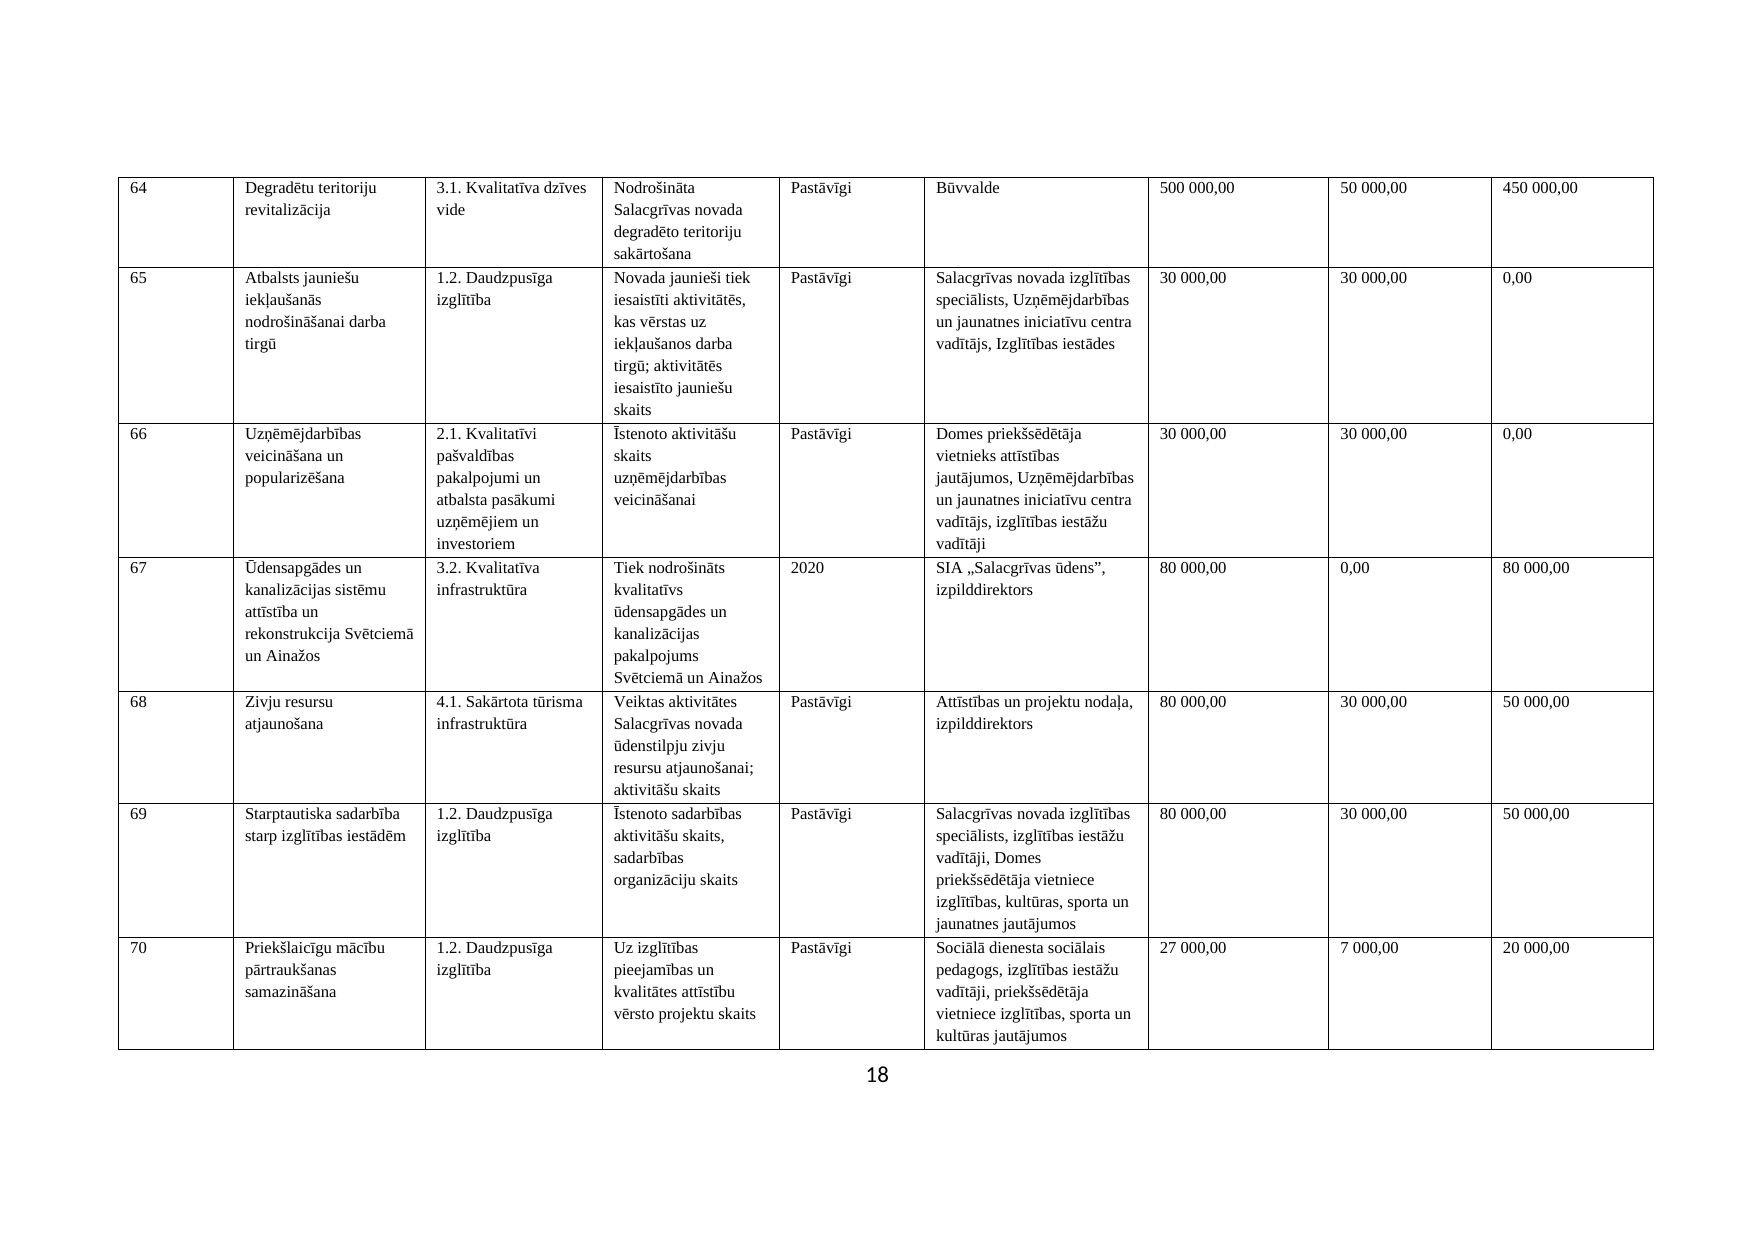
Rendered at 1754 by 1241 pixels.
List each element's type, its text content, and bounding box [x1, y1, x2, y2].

table_cell Salacgrīvas novada izglītības speciālists, Uzņēmējdarbības un jaunatnes iniciatīvu centra vadītājs, Izglītības iestādes [925, 268, 1148, 423]
table_cell Īstenoto aktivitāšu skaits uzņēmējdarbības veicināšanai [603, 424, 779, 557]
table_cell Degradētu teritoriju revitalizācija [234, 178, 425, 267]
table_cell 68 [119, 692, 233, 803]
table_cell 450 000,00 [1492, 178, 1653, 267]
table_cell Pastāvīgi [780, 178, 924, 267]
table_cell Ūdensapgādes un kanalizācijas sistēmu attīstība un rekonstrukcija Svētciemā un Ainažos [234, 558, 425, 691]
table_cell 80 000,00 [1149, 558, 1328, 691]
table_cell 69 [119, 804, 233, 937]
table_cell 1.2. Daudzpusīga izglītība [426, 268, 602, 423]
table_cell Domes priekšsēdētāja vietnieks attīstības jautājumos, Uzņēmējdarbības un jaunatnes iniciatīvu centra vadītājs, izglītības iestāžu vadītāji [925, 424, 1148, 557]
table_cell Pastāvīgi [780, 268, 924, 423]
table_cell 65 [119, 268, 233, 423]
table_cell SIA „Salacgrīvas ūdens”, izpilddirektors [925, 558, 1148, 691]
table_cell 27 000,00 [1149, 938, 1328, 1049]
table_cell 50 000,00 [1492, 692, 1653, 803]
table_cell 70 [119, 938, 233, 1049]
table_cell Zivju resursu atjaunošana [234, 692, 425, 803]
table_cell Sociālā dienesta sociālais pedagogs, izglītības iestāžu vadītāji, priekšsēdētāja vietniece izglītības, sporta un kultūras jautājumos [925, 938, 1148, 1049]
table_cell 50 000,00 [1329, 178, 1491, 267]
table_cell Starptautiska sadarbība starp izglītības iestādēm [234, 804, 425, 937]
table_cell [426, 178, 602, 267]
table_cell 2020 [780, 558, 924, 691]
table_cell Veiktas aktivitātes Salacgrīvas novada ūdenstilpju zivju resursu atjaunošanai; aktivitāšu skaits [603, 692, 779, 803]
table_cell 66 [119, 424, 233, 557]
table_cell 30 000,00 [1329, 268, 1491, 423]
table_cell 0,00 [1492, 424, 1653, 557]
table_cell Attīstības un projektu nodaļa, izpilddirektors [925, 692, 1148, 803]
table_cell Uzņēmējdarbības veicināšana un popularizēšana [234, 424, 425, 557]
table_cell Novada jaunieši tiek iesaistīti aktivitātēs, kas vērstas uz iekļaušanos darba tirgū; aktivitātēs iesaistīto jauniešu skaits [603, 268, 779, 423]
table_cell Salacgrīvas novada izglītības speciālists, izglītības iestāžu vadītāji, Domes priekšsēdētāja vietniece izglītības, kultūras, sporta un jaunatnes jautājumos [925, 804, 1148, 937]
table_cell 0,00 [1329, 558, 1491, 691]
table_cell Nodrošināta Salacgrīvas novada degradēto teritoriju sakārtošana [603, 178, 779, 267]
table_cell Pastāvīgi [780, 938, 924, 1049]
table_cell Pastāvīgi [780, 692, 924, 803]
table_cell Īstenoto sadarbības aktivitāšu skaits, sadarbības organizāciju skaits [603, 804, 779, 937]
table_cell 1.2. Daudzpusīga izglītība [426, 804, 602, 937]
table_cell Pastāvīgi [780, 804, 924, 937]
table_cell Priekšlaicīgu mācību pārtraukšanas samazināšana [234, 938, 425, 1049]
table_cell 64 [119, 178, 233, 267]
table_cell 20 000,00 [1492, 938, 1653, 1049]
table_cell 0,00 [1492, 268, 1653, 423]
table_cell 50 000,00 [1492, 804, 1653, 937]
table_cell 2.1. Kvalitatīvi pašvaldības pakalpojumi un atbalsta pasākumi uzņēmējiem un investoriem [426, 424, 602, 557]
table_cell 500 000,00 [1149, 178, 1328, 267]
table_cell 4.1. Sakārtota tūrisma infrastruktūra [426, 692, 602, 803]
table_cell 3.2. Kvalitatīva infrastruktūra [426, 558, 602, 691]
table_cell Būvvalde [925, 178, 1148, 267]
table_cell 30 000,00 [1149, 268, 1328, 423]
table_cell 80 000,00 [1149, 692, 1328, 803]
table_cell 7 000,00 [1329, 938, 1491, 1049]
table_cell Atbalsts jauniešu iekļaušanās nodrošināšanai darba tirgū [234, 268, 425, 423]
table_cell 67 [119, 558, 233, 691]
table_cell Uz izglītības pieejamības un kvalitātes attīstību vērsto projektu skaits [603, 938, 779, 1049]
table_cell Tiek nodrošināts kvalitatīvs ūdensapgādes un kanalizācijas pakalpojums Svētciemā un Ainažos [603, 558, 779, 691]
table_cell 80 000,00 [1149, 804, 1328, 937]
table_cell 30 000,00 [1329, 424, 1491, 557]
table_cell 30 000,00 [1329, 692, 1491, 803]
table_cell 30 000,00 [1329, 804, 1491, 937]
table_cell 30 000,00 [1149, 424, 1328, 557]
table_cell Pastāvīgi [780, 424, 924, 557]
table_cell 80 000,00 [1492, 558, 1653, 691]
table_cell 1.2. Daudzpusīga izglītība [426, 938, 602, 1049]
